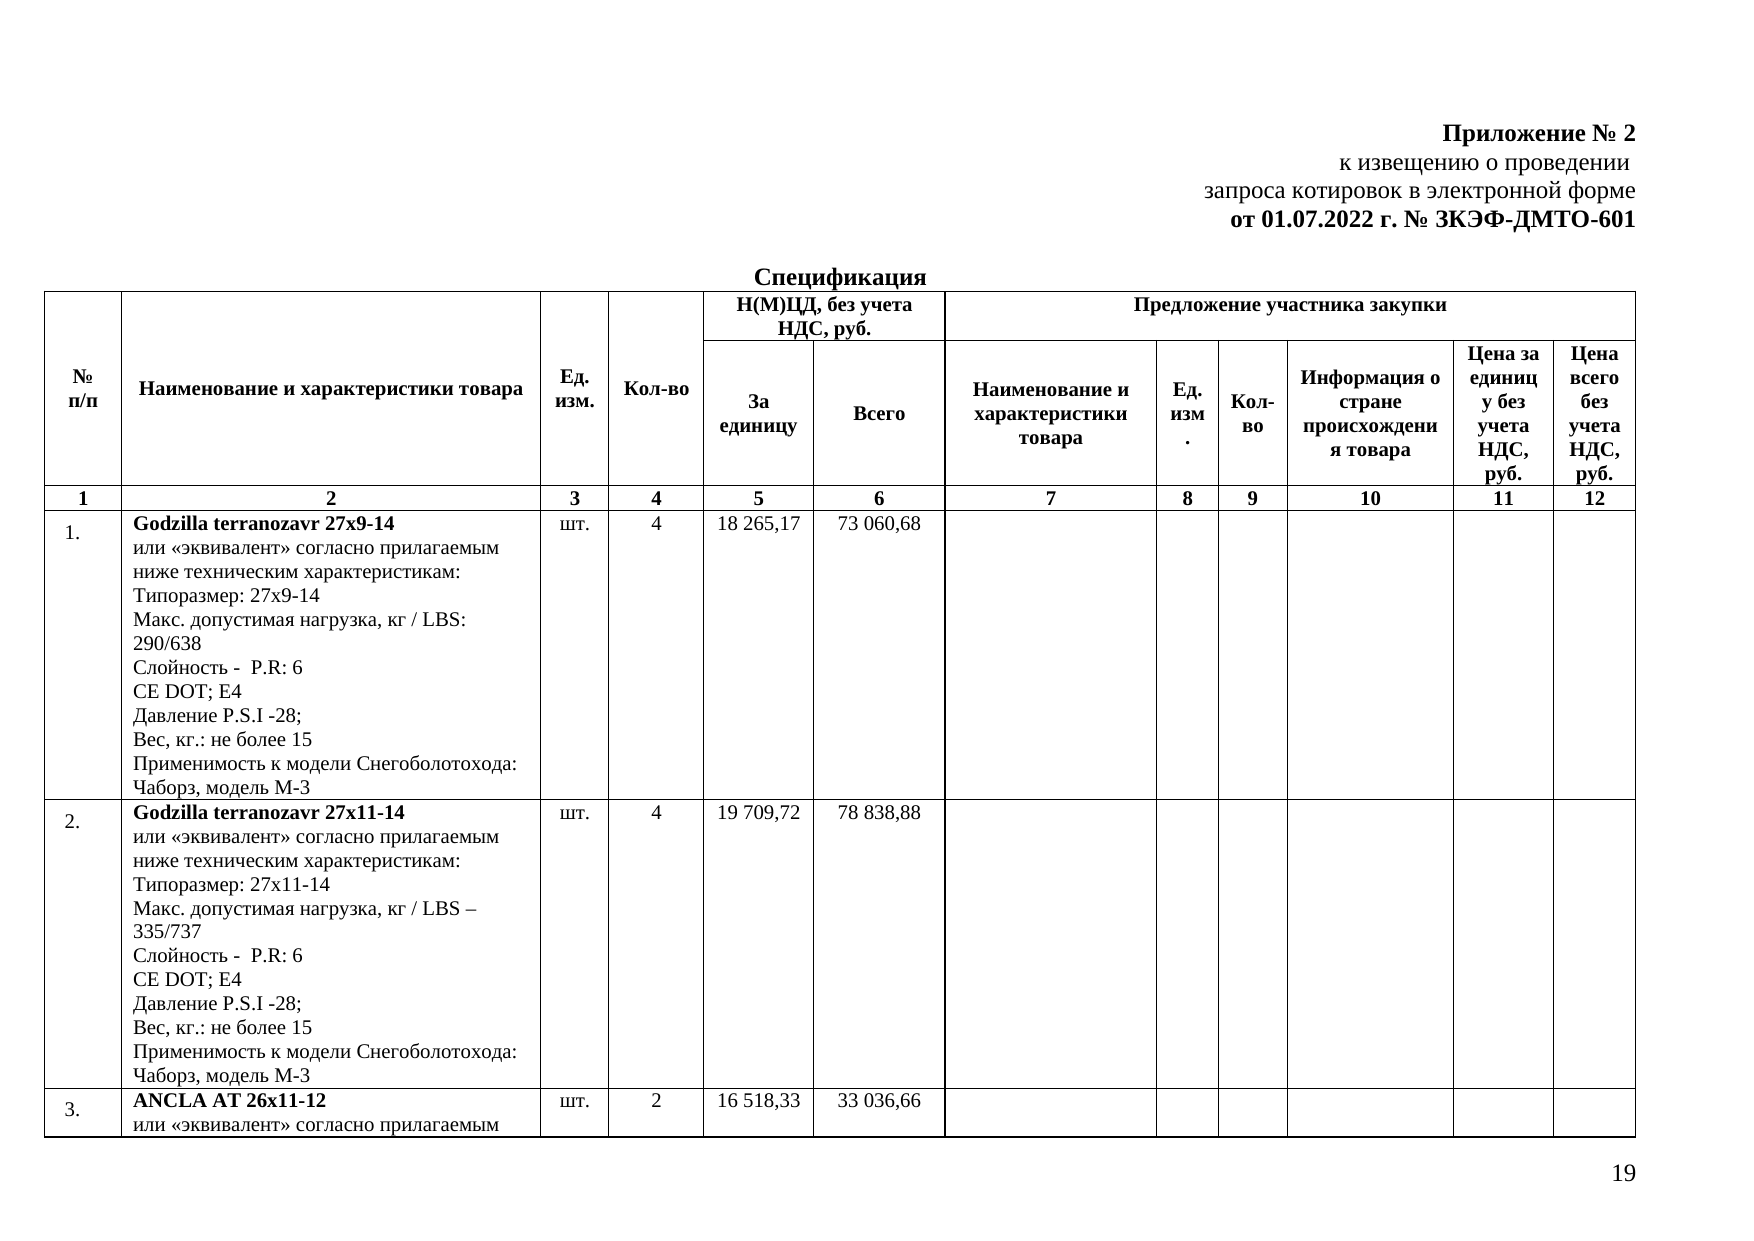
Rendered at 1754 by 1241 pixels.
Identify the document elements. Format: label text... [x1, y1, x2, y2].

table_cell 33 036,66 [814, 1089, 944, 1136]
table_cell 7 [946, 486, 1156, 510]
table_cell Godzilla terranozavr 27x11-14 или «эквивалент» согласно прилагаемым ниже техническим характеристикам: Типоразмер: 27x11-14 Макс. допустимая нагрузка, кг / LBS – 335/737 Слойность - P.R: 6 CE DOT; Е4 Давление P.S.I -28; Вес, кг.: не более 15 Применимость к модели Снегоболотохода: Чаборз, модель М-3 [122, 800, 540, 1087]
table_cell За единицу [704, 341, 813, 485]
table_cell 18 265,17 [704, 511, 813, 799]
table_cell 4 [609, 511, 703, 799]
table_cell [1554, 800, 1635, 1087]
table_cell Цена за единицу без учета НДС, руб. [1454, 341, 1553, 485]
text к извещению о проведении запроса котировок в электронной форме [44, 147, 1636, 204]
table_cell шт. [541, 511, 608, 799]
table_cell 10 [1288, 486, 1453, 510]
table_cell Ед. изм. [1157, 341, 1218, 485]
table_cell 9 [1219, 486, 1287, 510]
table_header Кол-во [609, 292, 703, 485]
table_cell [45, 800, 121, 1087]
table_cell [1157, 511, 1218, 799]
table_cell 1 [45, 486, 121, 510]
table_cell [1454, 800, 1553, 1087]
table_cell 16 518,33 [704, 1089, 813, 1136]
table_cell 5 [704, 486, 813, 510]
table_cell [946, 511, 1156, 799]
table_cell [1288, 800, 1453, 1087]
text Спецификация [44, 262, 1636, 291]
table_cell шт. [541, 800, 608, 1087]
table_cell 73 060,68 [814, 511, 944, 799]
table_cell [1554, 511, 1635, 799]
table_cell 11 [1454, 486, 1553, 510]
table_cell [1454, 511, 1553, 799]
table_header Н(М)ЦД, без учета НДС, руб. [704, 292, 944, 340]
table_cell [122, 1089, 540, 1136]
table_cell [946, 800, 1156, 1087]
table_cell [1454, 1089, 1553, 1136]
table_cell [1219, 800, 1287, 1087]
table_cell Godzilla terranozavr 27x9-14 или «эквивалент» согласно прилагаемым ниже техническим характеристикам: Типоразмер: 27x9-14 Макс. допустимая нагрузка, кг / LBS: 290/638 Слойность - P.R: 6 CE DOT; Е4 Давление P.S.I -28; Вес, кг.: не более 15 Применимость к модели Снегоболотохода: Чаборз, модель М-3 [122, 511, 540, 799]
table_cell [1219, 1089, 1287, 1136]
table_cell 8 [1157, 486, 1218, 510]
table_header № п/п [45, 292, 121, 485]
table_cell 19 709,72 [704, 800, 813, 1087]
table_cell 6 [814, 486, 944, 510]
table_cell Всего [814, 341, 944, 485]
table_cell 4 [609, 800, 703, 1087]
table_cell [1157, 800, 1218, 1087]
table_cell 78 838,88 [814, 800, 944, 1087]
table_cell Цена всего без учета НДС, руб. [1554, 341, 1635, 485]
table_cell шт. [541, 1089, 608, 1136]
table_cell 4 [609, 486, 703, 510]
table_cell [1554, 1089, 1635, 1136]
table_cell [1288, 511, 1453, 799]
table_cell Информация о стране происхождения товара [1288, 341, 1453, 485]
table_cell [45, 511, 121, 799]
table_cell 12 [1554, 486, 1635, 510]
table_cell [1157, 1089, 1218, 1136]
table_cell [1288, 1089, 1453, 1136]
table_cell 2 [609, 1089, 703, 1136]
text от 01.07.2022 г. № ЗКЭФ-ДМТО-601 [44, 204, 1636, 233]
table_cell Кол-во [1219, 341, 1287, 485]
table_header Ед. изм. [541, 292, 608, 485]
table_header Наименование и характеристики товара [122, 292, 540, 485]
table_cell 2 [122, 486, 540, 510]
table_cell [45, 1089, 121, 1136]
text Приложение № 2 [44, 118, 1636, 147]
table_cell [946, 1089, 1156, 1136]
table_cell [1219, 511, 1287, 799]
table_cell Наименование и характеристики товара [946, 341, 1156, 485]
table_cell 3 [541, 486, 608, 510]
table_header Предложение участника закупки [946, 292, 1635, 340]
